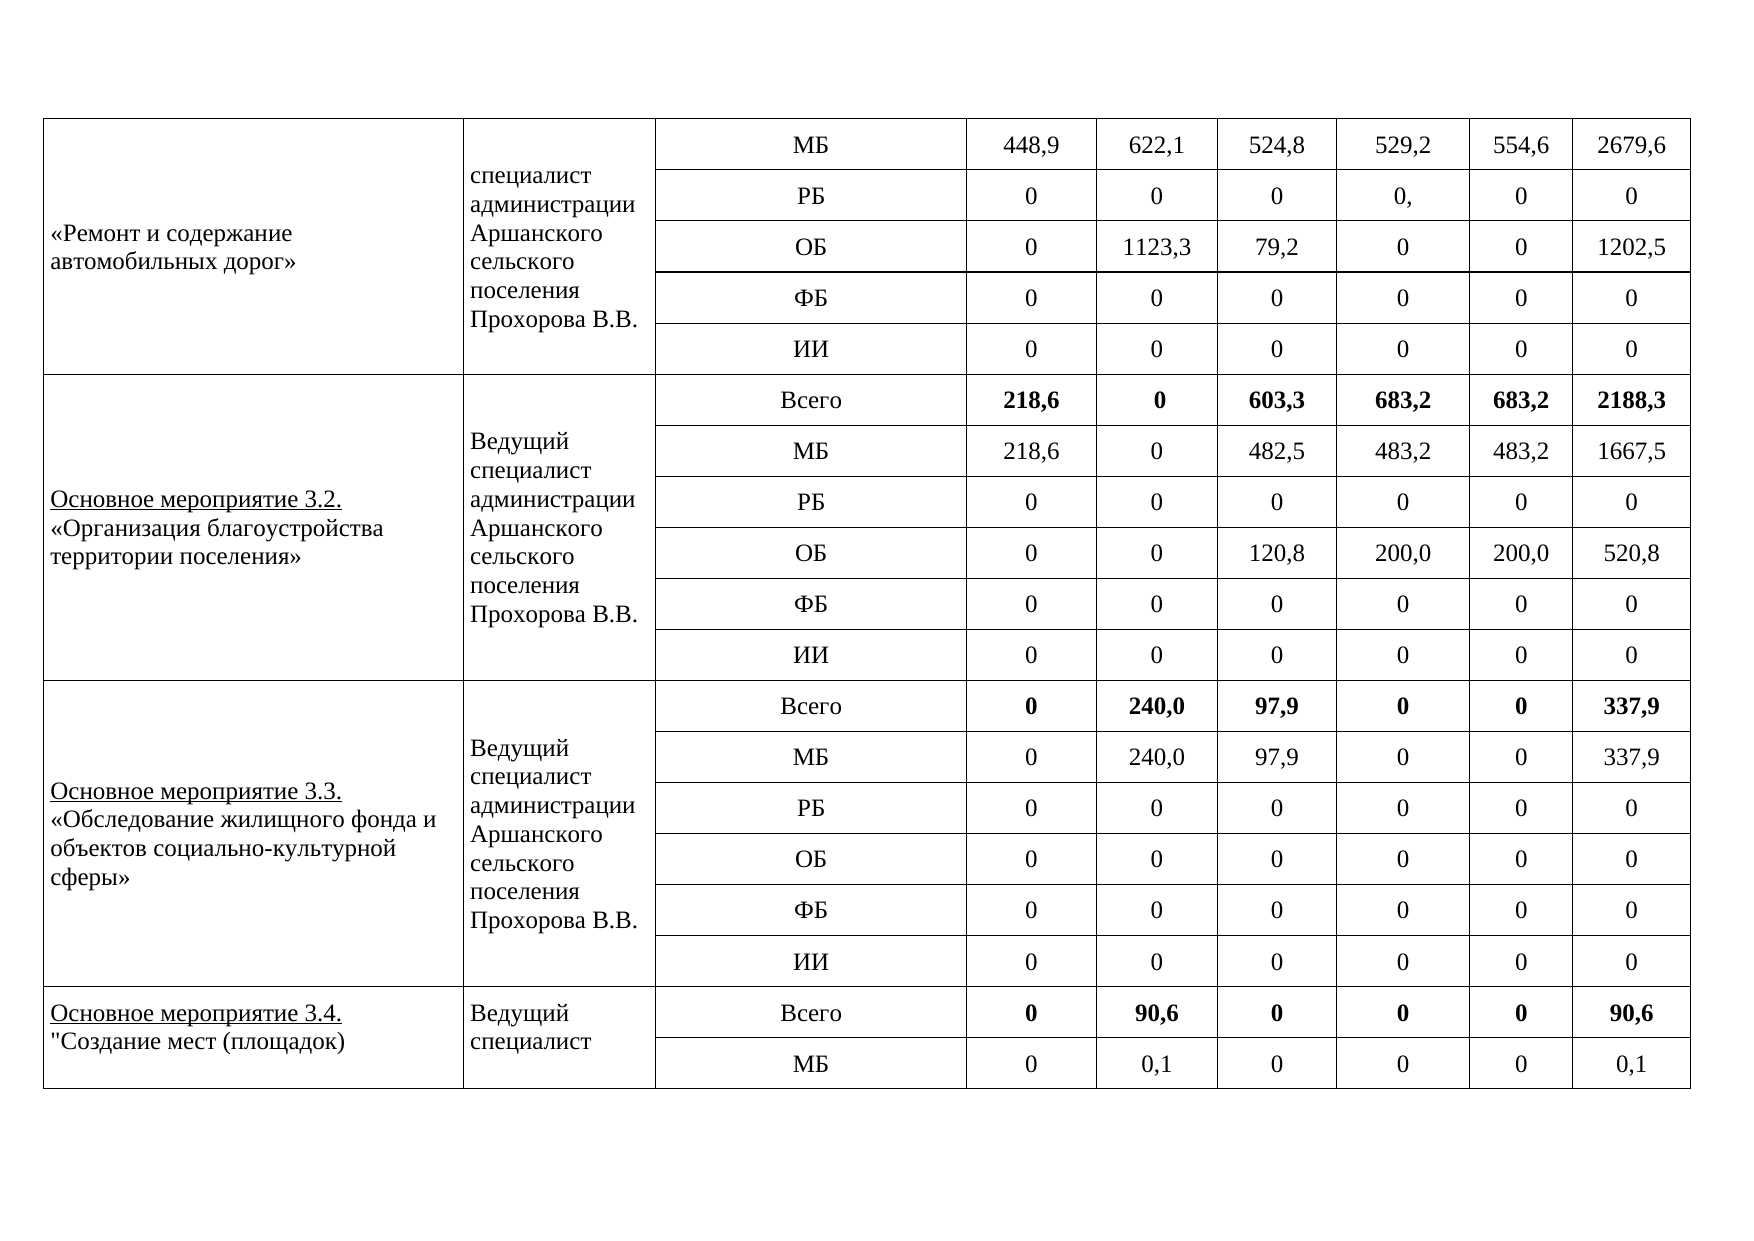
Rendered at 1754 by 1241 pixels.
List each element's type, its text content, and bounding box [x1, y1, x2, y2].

table_cell 520,8 [1573, 528, 1690, 578]
table_cell 0 [1470, 987, 1572, 1037]
table_cell 0 [1097, 630, 1217, 680]
table_cell 0 [1218, 783, 1336, 833]
table_cell 0 [967, 477, 1096, 527]
table_cell 0 [967, 834, 1096, 884]
table_cell 90,6 [1573, 987, 1690, 1037]
table_cell 0 [1573, 885, 1690, 935]
table_cell 0 [1573, 834, 1690, 884]
table_cell 0 [1470, 221, 1572, 271]
table_cell РБ [656, 477, 966, 527]
table_cell 90,6 [1097, 987, 1217, 1037]
table_cell ОБ [656, 221, 966, 271]
table_cell 0 [967, 273, 1096, 322]
table_cell 0 [1337, 221, 1469, 271]
table_cell 0 [1097, 375, 1217, 424]
table_cell 448,9 [967, 119, 1096, 169]
table_cell 0 [967, 324, 1096, 373]
table_cell 0 [1470, 170, 1572, 220]
table_cell 0 [1337, 477, 1469, 527]
table_cell 0 [967, 579, 1096, 629]
table_cell 0 [967, 783, 1096, 833]
table_cell 683,2 [1470, 375, 1572, 424]
table_cell 97,9 [1218, 681, 1336, 731]
table_cell 218,6 [967, 426, 1096, 476]
table_cell 1202,5 [1573, 221, 1690, 271]
table_cell 2679,6 [1573, 119, 1690, 169]
table_cell 0,1 [1097, 1038, 1217, 1088]
table_cell 0 [967, 681, 1096, 731]
table_cell 0 [1470, 477, 1572, 527]
table_cell 0 [1097, 324, 1217, 373]
table_cell 0 [1218, 936, 1336, 986]
table_cell 529,2 [1337, 119, 1469, 169]
table_cell 0 [1097, 273, 1217, 322]
table_cell 120,8 [1218, 528, 1336, 578]
table_cell ФБ [656, 579, 966, 629]
table_cell 603,3 [1218, 375, 1336, 424]
table_cell 97,9 [1218, 732, 1336, 782]
table_cell 218,6 [967, 375, 1096, 424]
table_cell 0 [1097, 936, 1217, 986]
table_cell 0 [1470, 783, 1572, 833]
table_cell 200,0 [1337, 528, 1469, 578]
table_cell 200,0 [1470, 528, 1572, 578]
table_cell ФБ [656, 885, 966, 935]
table_cell 554,6 [1470, 119, 1572, 169]
table_cell 0 [1573, 273, 1690, 322]
table_cell 0 [1337, 987, 1469, 1037]
table_cell 0 [1097, 783, 1217, 833]
table_cell 1667,5 [1573, 426, 1690, 476]
table_cell 0 [1573, 324, 1690, 373]
table_cell 622,1 [1097, 119, 1217, 169]
table_cell 1123,3 [1097, 221, 1217, 271]
table_cell 0 [1218, 477, 1336, 527]
table_cell 0 [1097, 528, 1217, 578]
table_cell 0 [1470, 1038, 1572, 1088]
table_cell 240,0 [1097, 732, 1217, 782]
table_cell 683,2 [1337, 375, 1469, 424]
table_cell 0 [1337, 1038, 1469, 1088]
table_cell 2188,3 [1573, 375, 1690, 424]
table_cell РБ [656, 170, 966, 220]
table_cell Основное мероприятие 3.3. «Обследование жилищного фонда и объектов социально-культурной сферы» [44, 681, 463, 986]
table_cell 0 [1218, 885, 1336, 935]
table_cell 483,2 [1470, 426, 1572, 476]
table_cell 483,2 [1337, 426, 1469, 476]
table_cell Всего [656, 987, 966, 1037]
table_cell ОБ [656, 528, 966, 578]
table_cell Всего [656, 681, 966, 731]
table_cell 0 [967, 528, 1096, 578]
table_cell ОБ [656, 834, 966, 884]
table_cell 0 [967, 170, 1096, 220]
table_cell 0 [1470, 630, 1572, 680]
table_cell 0 [1218, 834, 1336, 884]
table_cell 0 [1218, 630, 1336, 680]
table_cell ИИ [656, 936, 966, 986]
table_cell 0 [1573, 170, 1690, 220]
table_cell 0 [967, 630, 1096, 680]
table_cell 0 [1218, 987, 1336, 1037]
table_cell 0 [1573, 630, 1690, 680]
table_cell 0 [1470, 936, 1572, 986]
table_cell 79,2 [1218, 221, 1336, 271]
table_cell 0 [967, 936, 1096, 986]
table_cell 0 [1337, 324, 1469, 373]
table_cell 0 [1337, 630, 1469, 680]
table_cell Основное мероприятие 3.4. "Создание мест (площадок) накопления твердых коммунальных отходов" [44, 987, 463, 1088]
table_cell МБ [656, 119, 966, 169]
table_cell 0 [1218, 579, 1336, 629]
table_cell 0 [1573, 936, 1690, 986]
table_cell МБ [656, 732, 966, 782]
table_cell 0 [1573, 579, 1690, 629]
table_cell МБ [656, 426, 966, 476]
table_cell 0 [1470, 324, 1572, 373]
table_cell 0 [1097, 477, 1217, 527]
table_cell 0 [1573, 477, 1690, 527]
table_cell 0 [967, 1038, 1096, 1088]
table_cell 0 [1573, 783, 1690, 833]
table_cell 0 [1337, 834, 1469, 884]
table_cell 0 [1337, 579, 1469, 629]
table_cell 0 [967, 221, 1096, 271]
table_cell 337,9 [1573, 732, 1690, 782]
table_cell 0 [1337, 681, 1469, 731]
table_cell 0,1 [1573, 1038, 1690, 1088]
table_cell 0 [1470, 834, 1572, 884]
table_cell РБ [656, 783, 966, 833]
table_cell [464, 119, 655, 373]
table_cell 0 [1337, 273, 1469, 322]
table_cell 0 [1337, 732, 1469, 782]
table_cell 0 [1470, 273, 1572, 322]
table_cell 0 [1470, 732, 1572, 782]
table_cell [464, 987, 655, 1088]
table_cell 0 [1097, 834, 1217, 884]
table_cell 0 [1470, 681, 1572, 731]
table_cell Ведущий специалист администрации Аршанского сельского поселения Прохорова В.В. [464, 681, 655, 986]
table_cell 0 [1470, 579, 1572, 629]
table_cell 0 [1337, 783, 1469, 833]
table_cell ИИ [656, 324, 966, 373]
table_cell 0 [1337, 885, 1469, 935]
table_cell 0 [1097, 579, 1217, 629]
table_cell 0 [967, 885, 1096, 935]
table_cell Основное мероприятие 3.2. «Организация благоустройства территории поселения» [44, 375, 463, 680]
table_cell 240,0 [1097, 681, 1217, 731]
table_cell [44, 119, 463, 373]
table_cell 482,5 [1218, 426, 1336, 476]
table_cell 0 [1218, 324, 1336, 373]
table_cell ИИ [656, 630, 966, 680]
table_cell 0 [1218, 170, 1336, 220]
table_cell 0, [1337, 170, 1469, 220]
table_cell 0 [1097, 426, 1217, 476]
table_cell МБ [656, 1038, 966, 1088]
table_cell 0 [1337, 936, 1469, 986]
table_cell 0 [1218, 273, 1336, 322]
table_cell 0 [967, 732, 1096, 782]
table_cell 524,8 [1218, 119, 1336, 169]
table_cell Ведущий специалист администрации Аршанского сельского поселения Прохорова В.В. [464, 375, 655, 680]
table_cell 0 [1470, 885, 1572, 935]
table_cell ФБ [656, 273, 966, 322]
table_cell 0 [1097, 885, 1217, 935]
table_cell 0 [1097, 170, 1217, 220]
table_cell 0 [967, 987, 1096, 1037]
table_cell 337,9 [1573, 681, 1690, 731]
table_cell Всего [656, 375, 966, 424]
table_cell 0 [1218, 1038, 1336, 1088]
